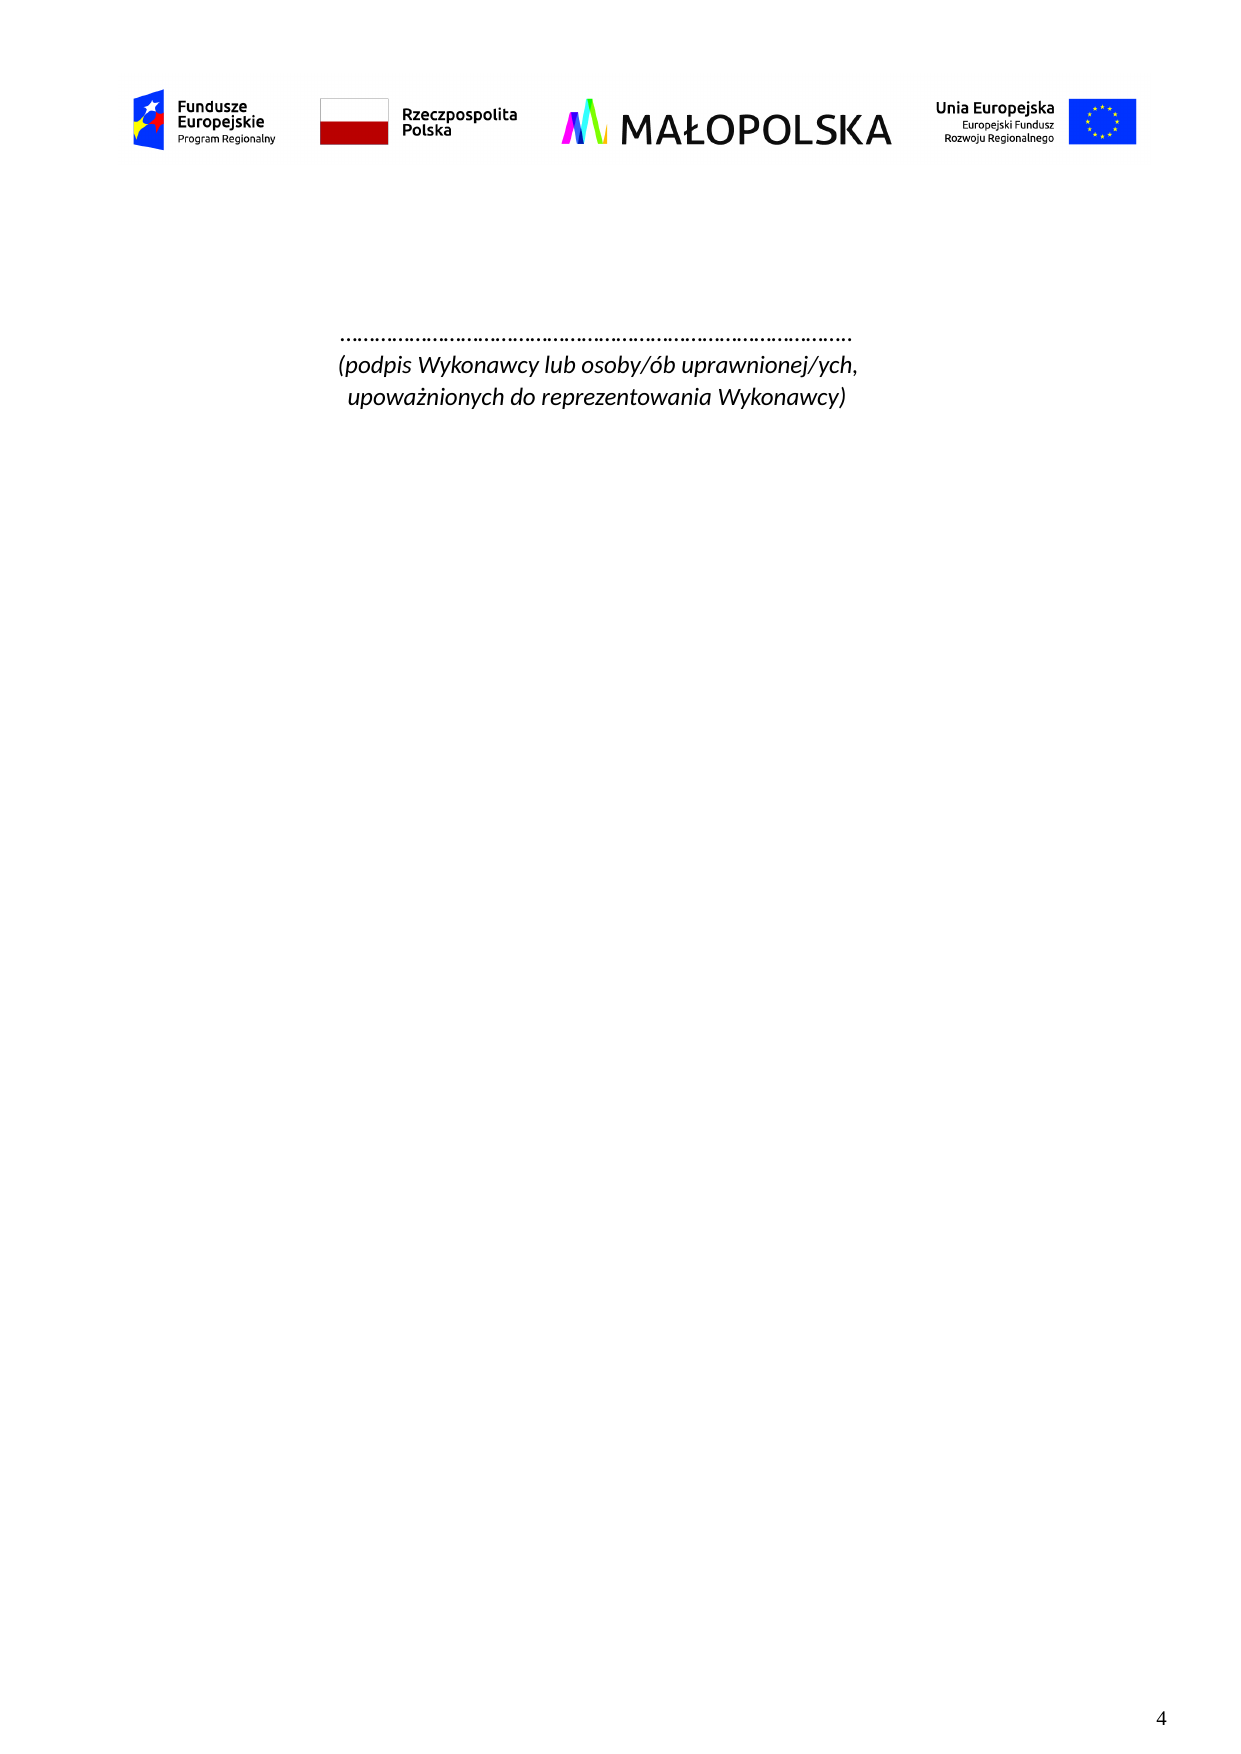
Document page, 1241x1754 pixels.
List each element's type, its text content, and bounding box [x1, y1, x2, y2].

picture [118, 73, 1151, 165]
text upoważnionych do reprezentowania Wykonawcy) [29, 381, 1167, 412]
text …………………………………………………………………………….. [29, 317, 1167, 348]
text (podpis Wykonawcy lub osoby/ób uprawnionej/ych, [29, 349, 1167, 380]
